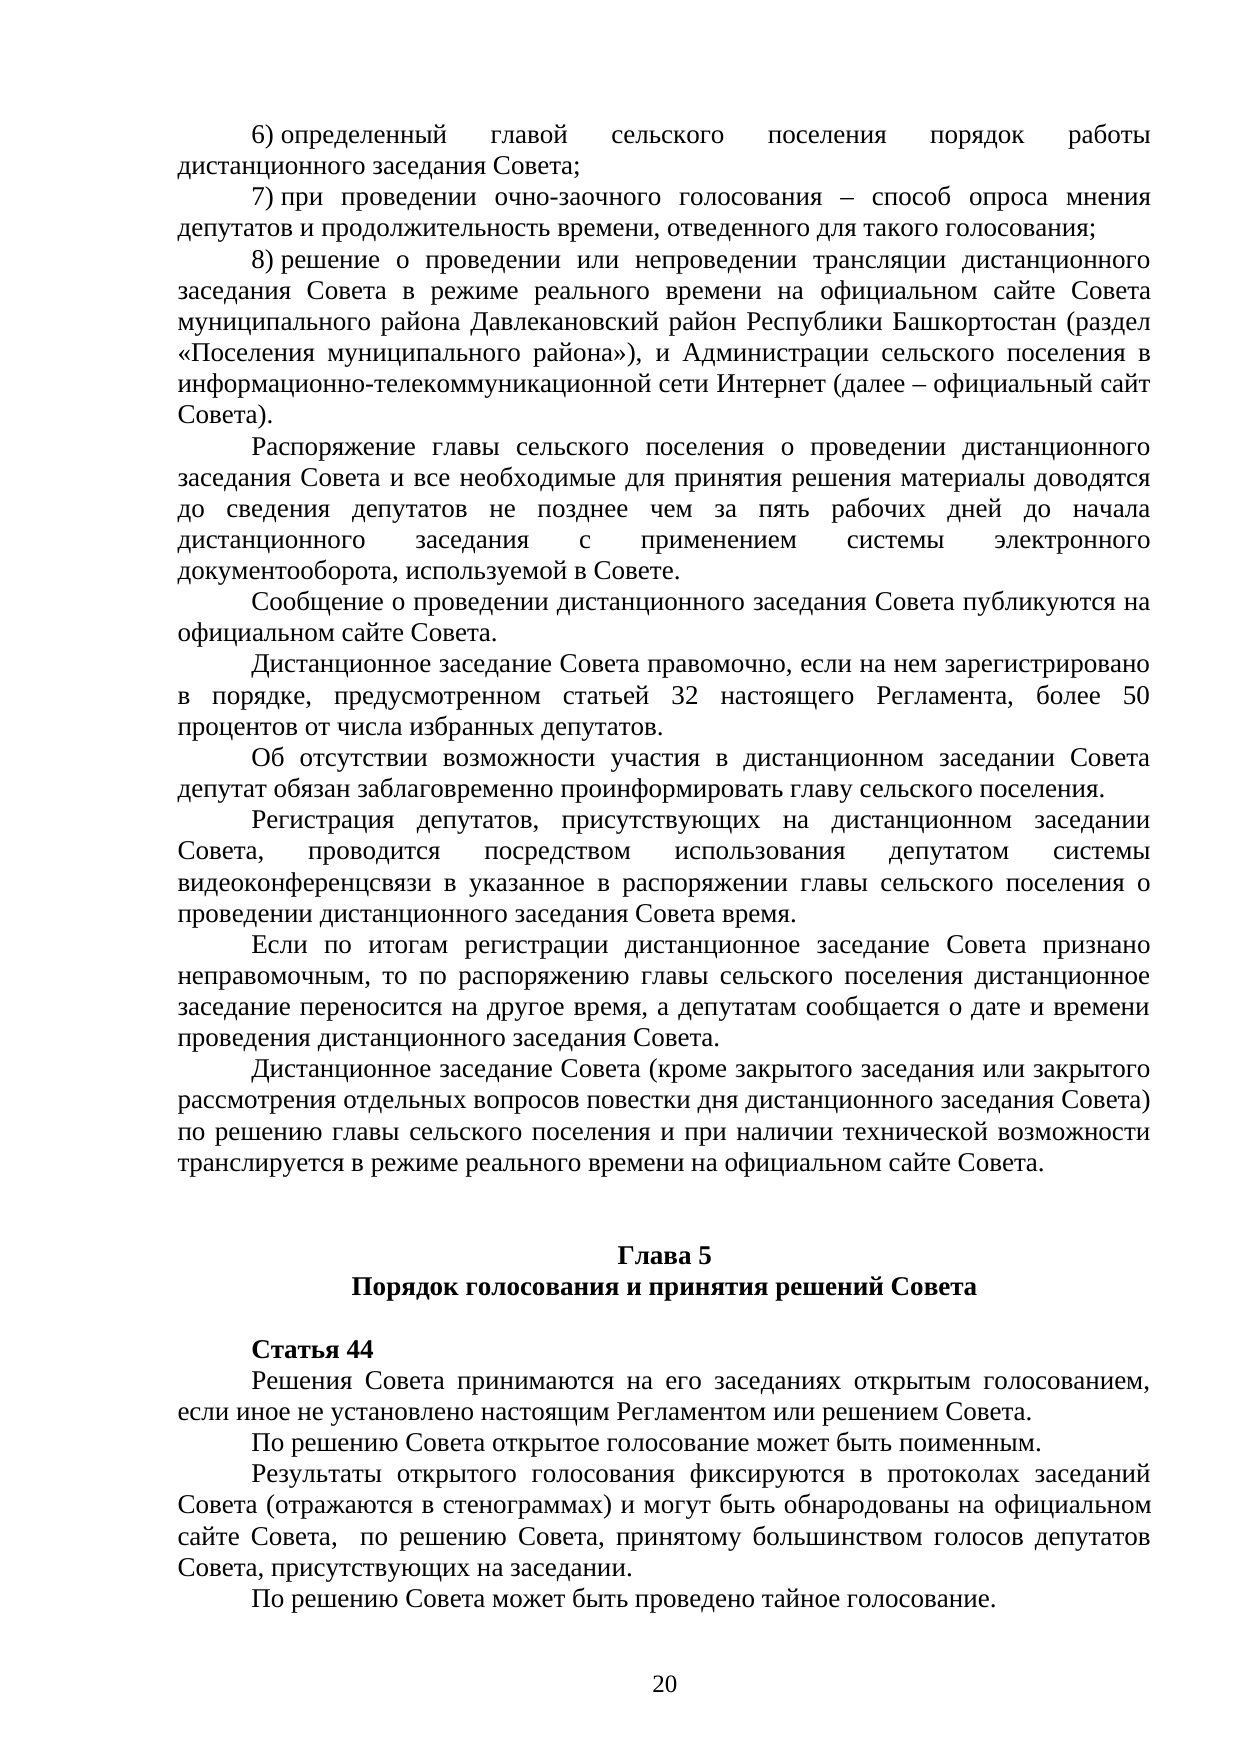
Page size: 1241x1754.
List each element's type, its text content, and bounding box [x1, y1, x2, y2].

list при проведении очно-заочного голосования – способ опроса мнения депутатов и продолжительность времени, отведенного для такого голосования; [177, 180, 1152, 243]
text Решения Совета принимаются на его заседаниях открытым голосованием, если иное не установлено настоящим Регламентом или решением Совета. [177, 1364, 1152, 1426]
text Если по итогам регистрации дистанционное заседание Совета признано неправомочным, то по распоряжению главы сельского поселения дистанционное заседание переносится на другое время, а депутатам сообщается о дате и времени проведения дистанционного заседания Совета. [177, 928, 1152, 1052]
list определенный главой сельского поселения порядок работы дистанционного заседания Совета; [177, 118, 1152, 180]
list решение о проведении или непроведении трансляции дистанционного заседания Совета в режиме реального времени на официальном сайте Совета муниципального района Давлекановский район Республики Башкортостан (раздел «Поселения муниципального района»), и Администрации сельского поселения в информационно-телекоммуникационной сети Интернет (далее – официальный сайт Совета). [177, 243, 1152, 429]
text По решению Совета открытое голосование может быть поименным. [177, 1426, 1152, 1457]
text Порядок голосования и принятия решений Совета [177, 1271, 1152, 1302]
text Статья 44 [177, 1333, 1152, 1364]
text По решению Совета может быть проведено тайное голосование. [177, 1582, 1152, 1613]
text Дистанционное заседание Совета правомочно, если на нем зарегистрировано в порядке, предусмотренном статьей 32 настоящего Регламента, более 50 процентов от числа избранных депутатов. [177, 648, 1152, 741]
subtitle Глава 5 [177, 1239, 1152, 1271]
text Распоряжение главы сельского поселения о проведении дистанционного заседания Совета и все необходимые для принятия решения материалы доводятся до сведения депутатов не позднее чем за пять рабочих дней до начала дистанционного заседания с применением системы электронного документооборота, используемой в Совете. [177, 429, 1152, 585]
text Сообщение о проведении дистанционного заседания Совета публикуются на официальном сайте Совета. [177, 585, 1152, 648]
text Регистрация депутатов, присутствующих на дистанционном заседании Совета, проводится посредством использования депутатом системы видеоконференцсвязи в указанное в распоряжении главы сельского поселения о проведении дистанционного заседания Совета время. [177, 803, 1152, 928]
text Результаты открытого голосования фиксируются в протоколах заседаний Совета (отражаются в стенограммах) и могут быть обнародованы на официальном сайте Совета, по решению Совета, принятому большинством голосов депутатов Совета, присутствующих на заседании. [177, 1457, 1152, 1582]
text Об отсутствии возможности участия в дистанционном заседании Совета депутат обязан заблаговременно проинформировать главу сельского поселения. [177, 741, 1152, 803]
text Дистанционное заседание Совета (кроме закрытого заседания или закрытого рассмотрения отдельных вопросов повестки дня дистанционного заседания Совета) по решению главы сельского поселения и при наличии технической возможности транслируется в режиме реального времени на официальном сайте Совета. [177, 1052, 1152, 1177]
